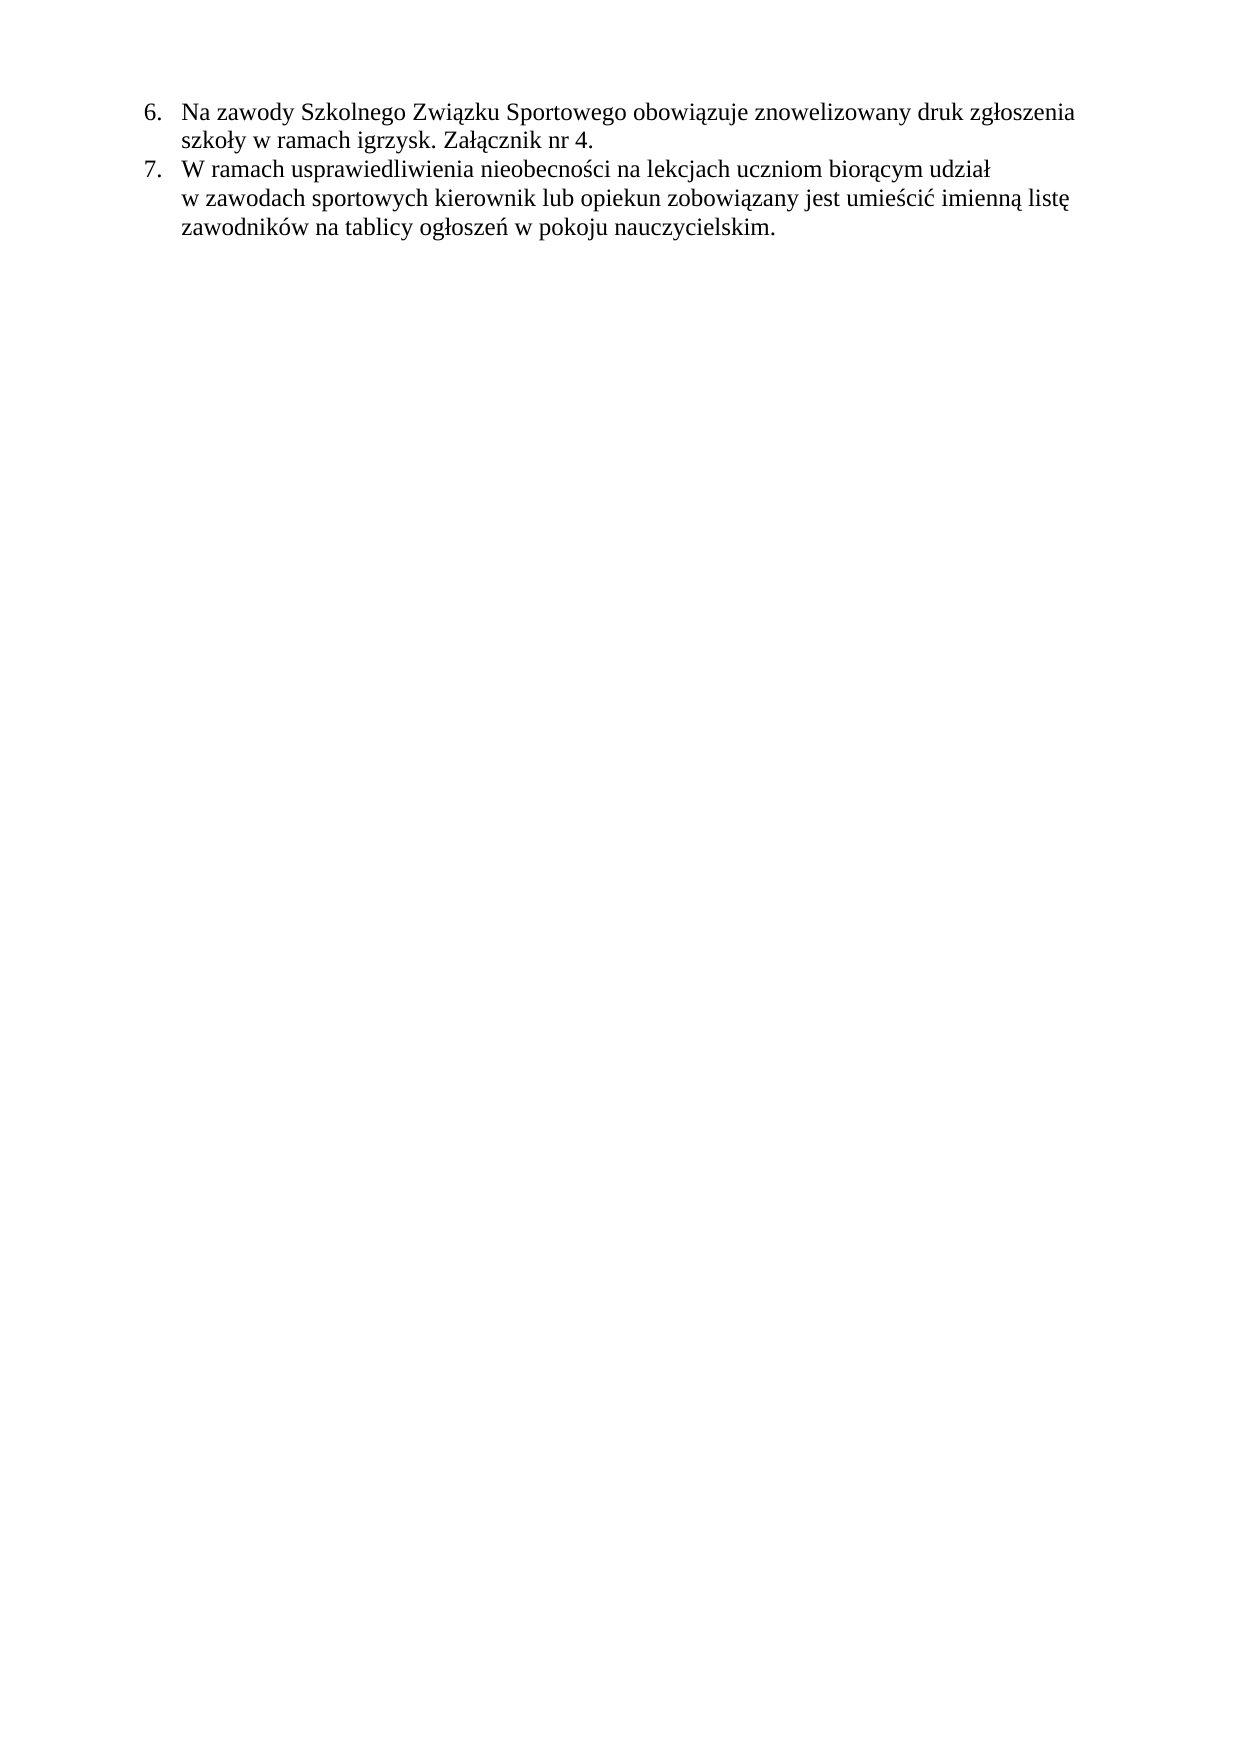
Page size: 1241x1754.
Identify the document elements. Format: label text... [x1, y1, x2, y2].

list Na zawody Szkolnego Związku Sportowego obowiązuje znowelizowany druk zgłoszenia szkoły w ramach igrzysk. Załącznik nr 4. [144, 97, 1133, 154]
list W ramach usprawiedliwienia nieobecności na lekcjach uczniom biorącym udział w zawodach sportowych kierownik lub opiekun zobowiązany jest umieścić imienną listę zawodników na tablicy ogłoszeń w pokoju nauczycielskim. [144, 154, 1133, 241]
